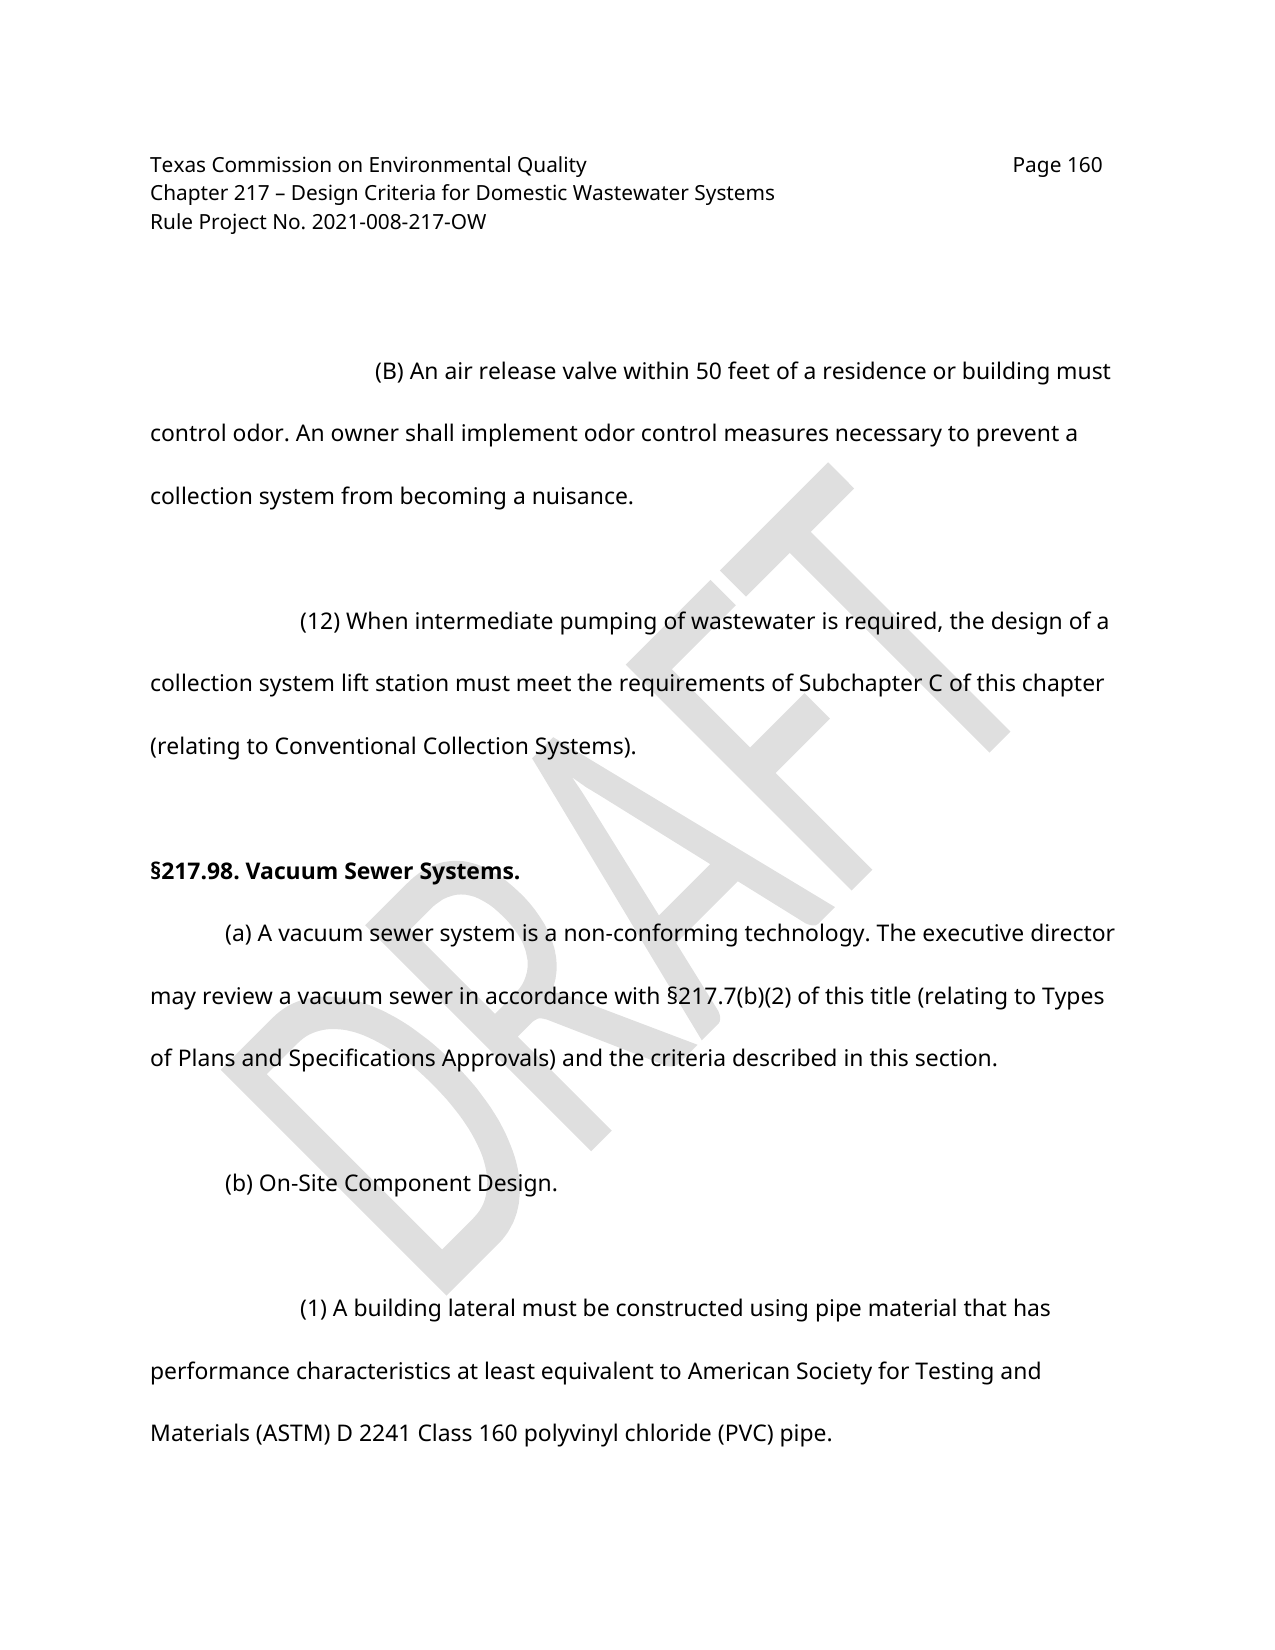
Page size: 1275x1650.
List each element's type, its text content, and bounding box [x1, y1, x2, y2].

text (B) An air release valve within 50 feet of a residence or building must control odor. An owner shall implement odor control measures necessary to prevent a collection system from becoming a nuisance. [150, 355, 1125, 511]
subtitle §217.98. Vacuum Sewer Systems. [150, 855, 1125, 886]
text (b) On-Site Component Design. [150, 1167, 1125, 1198]
text (12) When intermediate pumping of wastewater is required, the design of a collection system lift station must meet the requirements of Subchapter C of this chapter (relating to Conventional Collection Systems). [150, 605, 1125, 761]
text (a) A vacuum sewer system is a non-conforming technology. The executive director may review a vacuum sewer in accordance with §217.7(b)(2) of this title (relating to Types of Plans and Specifications Approvals) and the criteria described in this section. [150, 917, 1125, 1073]
text (1) A building lateral must be constructed using pipe material that has performance characteristics at least equivalent to American Society for Testing and Materials (ASTM) D 2241 Class 160 polyvinyl chloride (PVC) pipe. [150, 1292, 1125, 1448]
